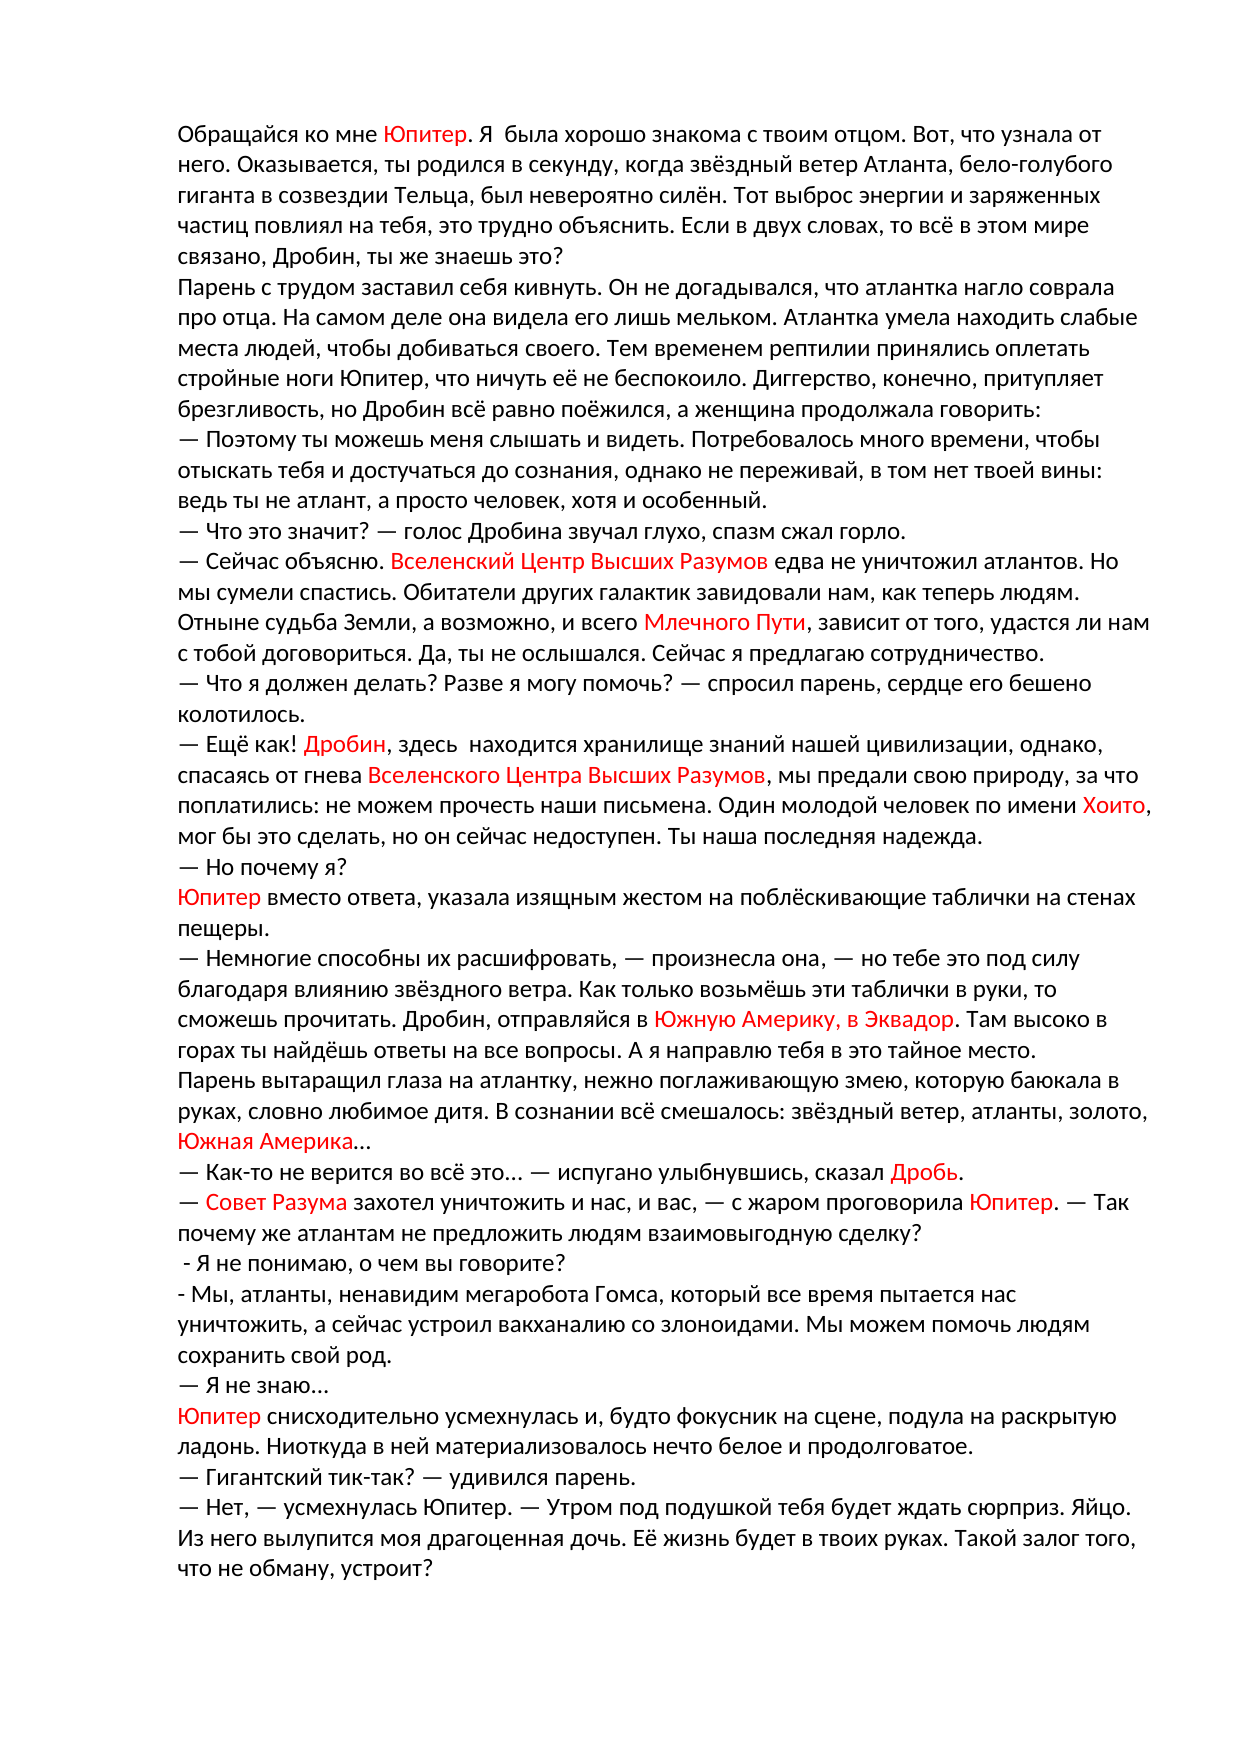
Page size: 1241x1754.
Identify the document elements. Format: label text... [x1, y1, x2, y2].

text — Сейчас объясню. Вселенский Центр Высших Разумов едва не уничтожил атлантов. Но мы сумели спастись. Обитатели других галактик завидовали нам, как теперь людям. Отныне судьба Земли, а возможно, и всего Млечного Пути, зависит от того, удастся ли нам с тобой договориться. Да, ты не ослышался. Сейчас я предлагаю сотрудничество. [177, 545, 1152, 667]
text — Что это значит? — голос Дробина звучал глухо, спазм сжал горло. [177, 515, 1152, 545]
text Юпитер вместо ответа, указала изящным жестом на поблёскивающие таблички на стенах пещеры. [177, 881, 1152, 942]
text — Поэтому ты можешь меня слышать и видеть. Потребовалось много времени, чтобы отыскать тебя и достучаться до сознания, однако не переживай, в том нет твоей вины: ведь ты не атлант, а просто человек, хотя и особенный. [177, 423, 1152, 515]
text — Совет Разума захотел уничтожить и нас, и вас, — с жаром проговорила Юпитер. — Так почему же атлантам не предложить людям взаимовыгодную сделку? [177, 1186, 1152, 1247]
text - Мы, атланты, ненавидим мегаробота Гомса, который все время пытается нас уничтожить, а сейчас устроил вакханалию со злоноидами. Мы можем помочь людям сохранить свой род. [177, 1278, 1152, 1369]
text — Как-то не верится во всё это... — испугано улыбнувшись, сказал Дробь. [177, 1156, 1152, 1186]
text - Я не понимаю, о чем вы говорите? [177, 1247, 1152, 1278]
text — Нет, — усмехнулась Юпитер. — Утром под подушкой тебя будет ждать сюрприз. Яйцо. Из него вылупится моя драгоценная дочь. Её жизнь будет в твоих руках. Такой залог того, что не обману, устроит? [177, 1492, 1152, 1583]
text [177, 118, 1152, 271]
text — Но почему я? [177, 851, 1152, 881]
text Парень с трудом заставил себя кивнуть. Он не догадывался, что атлантка нагло соврала про отца. На самом деле она видела его лишь мельком. Атлантка умела находить слабые места людей, чтобы добиваться своего. Тем временем рептилии принялись оплетать стройные ноги Юпитер, что ничуть её не беспокоило. Диггерство, конечно, притупляет брезгливость, но Дробин всё равно поёжился, а женщина продолжала говорить: [177, 271, 1152, 423]
text — Гигантский тик-так? — удивился парень. [177, 1461, 1152, 1492]
text Парень вытаращил глаза на атлантку, нежно поглаживающую змею, которую баюкала в руках, словно любимое дитя. В сознании всё смешалось: звёздный ветер, атланты, золото, Южная Америка… [177, 1064, 1152, 1156]
text — Я не знаю... [177, 1369, 1152, 1400]
text — Что я должен делать? Разве я могу помочь? — спросил парень, сердце его бешено колотилось. [177, 667, 1152, 728]
text — Ещё как! Дробин, здесь находится хранилище знаний нашей цивилизации, однако, спасаясь от гнева Вселенского Центра Высших Разумов, мы предали свою природу, за что поплатились: не можем прочесть наши письмена. Один молодой человек по имени Хоито, мог бы это сделать, но он сейчас недоступен. Ты наша последняя надежда. [177, 728, 1152, 851]
text Юпитер снисходительно усмехнулась и, будто фокусник на сцене, подула на раскрытую ладонь. Ниоткуда в ней материализовалось нечто белое и продолговатое. [177, 1400, 1152, 1461]
text — Немногие способны их расшифровать, — произнесла она, — но тебе это под силу благодаря влиянию звёздного ветра. Как только возьмёшь эти таблички в руки, то сможешь прочитать. Дробин, отправляйся в Южную Америку, в Эквадор. Там высоко в горах ты найдёшь ответы на все вопросы. А я направлю тебя в это тайное место. [177, 942, 1152, 1064]
